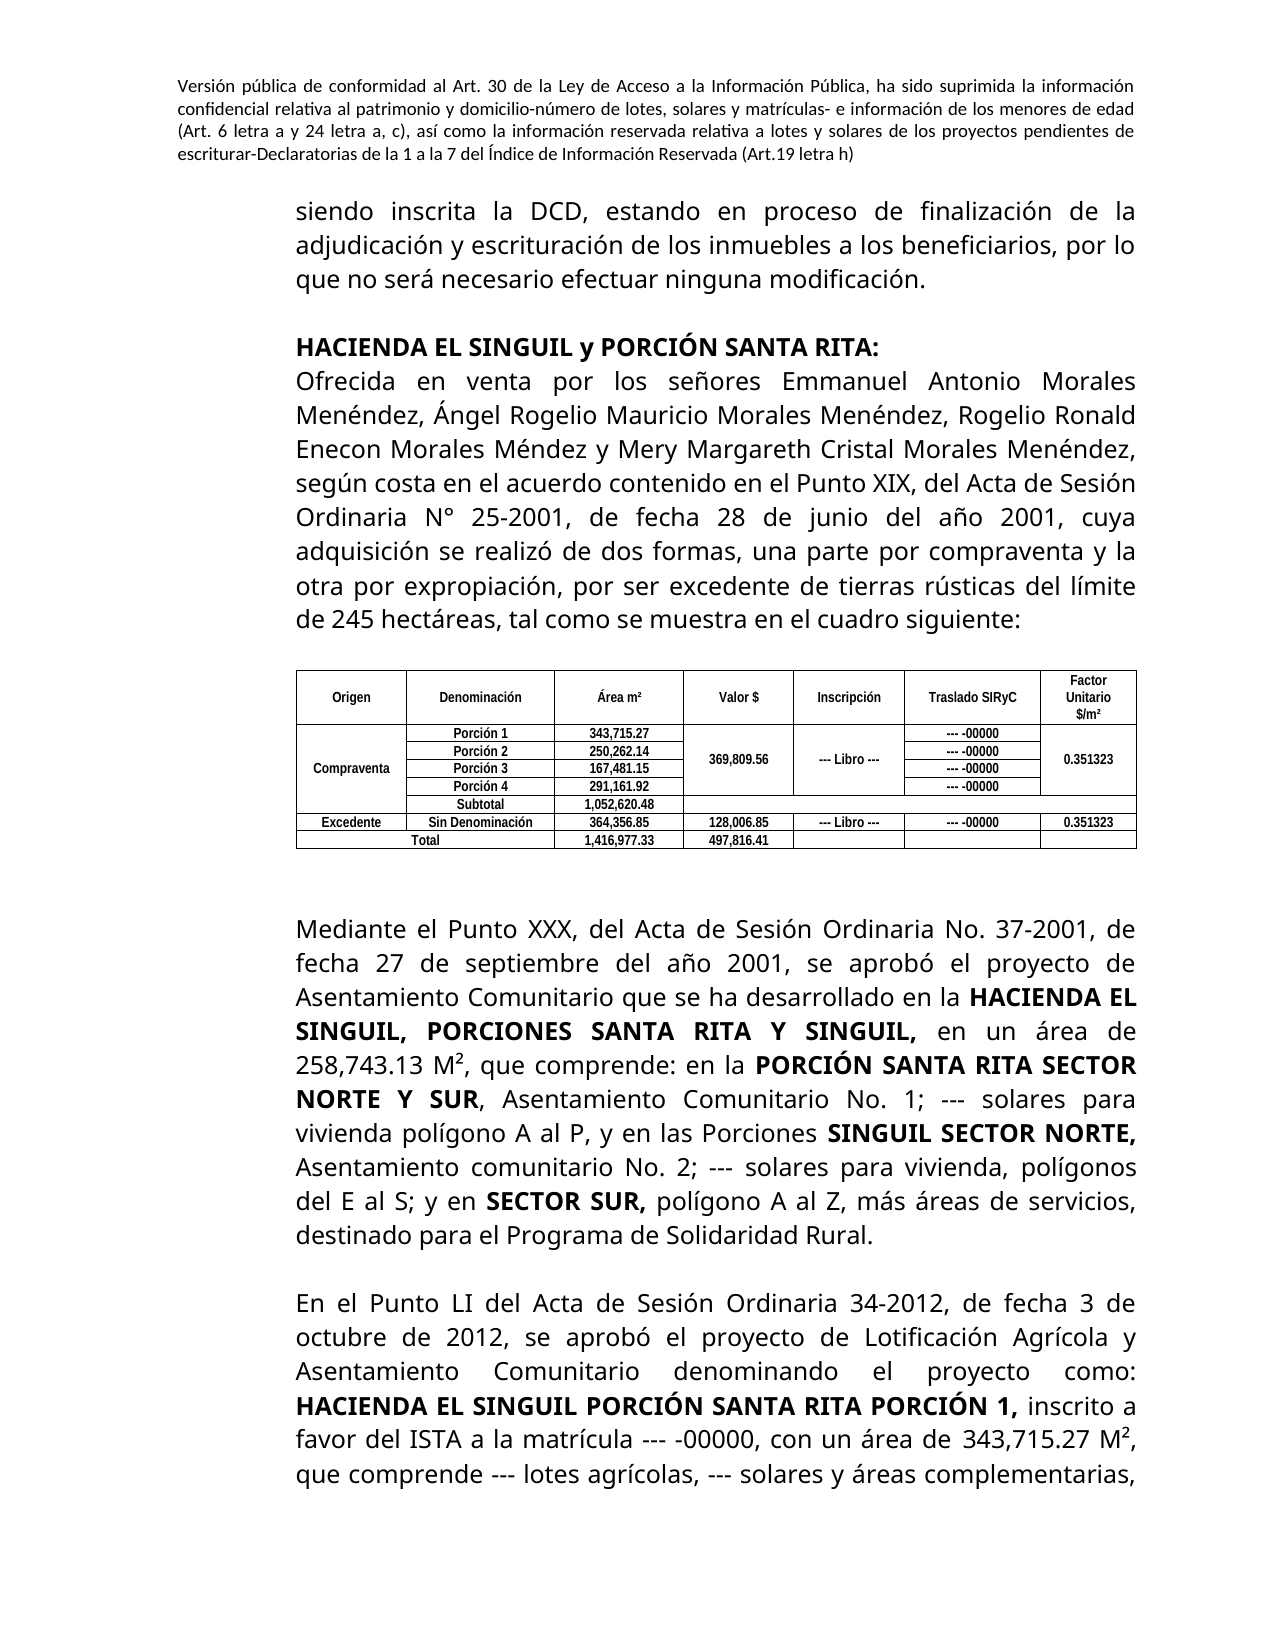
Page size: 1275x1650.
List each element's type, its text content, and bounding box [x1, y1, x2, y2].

table_cell [1041, 831, 1136, 848]
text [295, 193, 1137, 296]
table_cell Sin Denominación [407, 814, 554, 830]
table_cell Total [297, 831, 554, 848]
list Ofrecida en venta por los señores Emmanuel Antonio Morales Menéndez, Ángel Rogelio Mauricio Morales Menéndez, Rogelio Ronald Enecon Morales Méndez y Mery Margareth Cristal Morales Menéndez, según costa en el acuerdo contenido en el Punto XIX, del Acta de Sesión Ordinaria N° 25-2001, de fecha 28 de junio del año 2001, cuya adquisición se realizó de dos formas, una parte por compraventa y la otra por expropiación, por ser excedente de tierras rústicas del límite de 245 hectáreas, tal como se muestra en el cuadro siguiente: [295, 364, 1137, 636]
table_cell 497,816.41 [684, 831, 793, 848]
table_header Factor Unitario $/m² [1041, 671, 1136, 723]
table_cell 291,161.92 [555, 778, 683, 795]
table_cell 0.351323 [1041, 725, 1136, 795]
table_header Origen [297, 671, 406, 723]
table_cell Porción 3 [407, 760, 554, 777]
table_cell 1,052,620.48 [555, 796, 683, 812]
table_cell Porción 1 [407, 725, 554, 741]
table_cell [794, 831, 904, 848]
table_cell --- -00000 [905, 725, 1040, 741]
table_cell --- -00000 [905, 778, 1040, 795]
table_cell --- -00000 [905, 742, 1040, 759]
table_header Valor $ [684, 671, 793, 723]
table_cell Porción 4 [407, 778, 554, 795]
table_cell Porción 2 [407, 742, 554, 759]
table_cell Compraventa [297, 725, 406, 812]
table_header Traslado SIRyC [905, 671, 1040, 723]
table_cell --- -00000 [905, 760, 1040, 777]
table_cell Excedente [297, 814, 406, 830]
table_cell 250,262.14 [555, 742, 683, 759]
table_cell [684, 796, 1136, 812]
table_header Área m² [555, 671, 683, 723]
table_cell 0.351323 [1041, 814, 1136, 830]
table_cell 128,006.85 [684, 814, 793, 830]
table_cell 167,481.15 [555, 760, 683, 777]
table_header Inscripción [794, 671, 904, 723]
table_cell --- Libro --- [794, 725, 904, 795]
table_cell --- -00000 [905, 814, 1040, 830]
table_cell 1,416,977.33 [555, 831, 683, 848]
table_cell Subtotal [407, 796, 554, 812]
table_cell 369,809.56 [684, 725, 793, 795]
table_cell [905, 831, 1040, 848]
list HACIENDA EL SINGUIL y PORCIÓN SANTA RITA: [177, 330, 1137, 364]
table_cell 343,715.27 [555, 725, 683, 741]
text Mediante el Punto XXX, del Acta de Sesión Ordinaria No. 37-2001, de fecha 27 de septiembre del año 2001, se aprobó el proyecto de Asentamiento Comunitario que se ha desarrollado en la HACIENDA EL SINGUIL, PORCIONES SANTA RITA Y SINGUIL, en un área de 258,743.13 M², que comprende: en la PORCIÓN SANTA RITA SECTOR NORTE Y SUR, Asentamiento Comunitario No. 1; --- solares para vivienda polígono A al P, y en las Porciones SINGUIL SECTOR NORTE, Asentamiento comunitario No. 2; --- solares para vivienda, polígonos del E al S; y en SECTOR SUR, polígono A al Z, más áreas de servicios, destinado para el Programa de Solidaridad Rural. [295, 911, 1137, 1252]
table_cell --- Libro --- [794, 814, 904, 830]
table_header Denominación [407, 671, 554, 723]
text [295, 1286, 1137, 1490]
table_cell 364,356.85 [555, 814, 683, 830]
